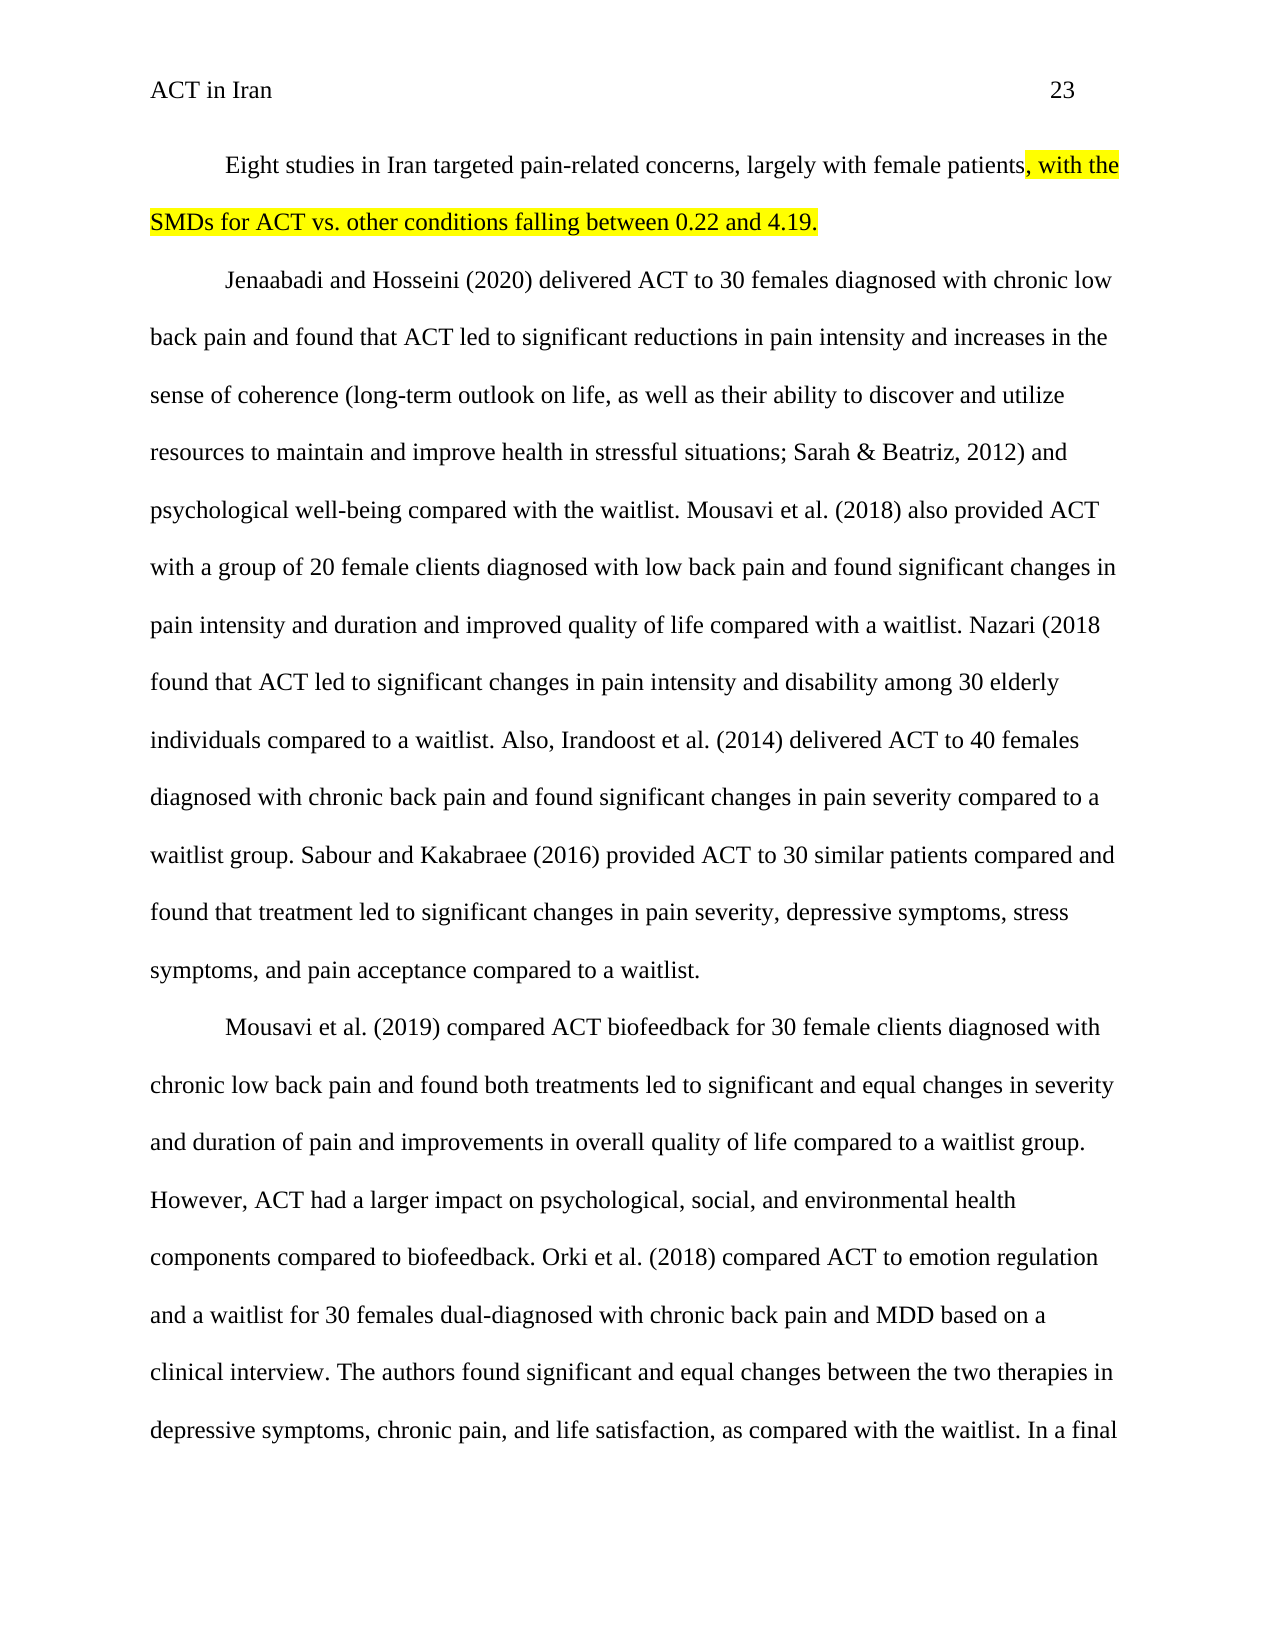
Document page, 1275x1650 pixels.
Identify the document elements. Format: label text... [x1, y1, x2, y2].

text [150, 1012, 1125, 1444]
text Eight studies in Iran targeted pain-related concerns, largely with female patients, with the SMDs for ACT vs. other conditions falling between 0.22 and 4.19. [150, 150, 1125, 236]
text Jenaabadi and Hosseini (2020) delivered ACT to 30 females diagnosed with chronic low back pain and found that ACT led to significant reductions in pain intensity and increases in the sense of coherence (long-term outlook on life, as well as their ability to discover and utilize resources to maintain and improve health in stressful situations; Sarah & Beatriz, 2012) and psychological well-being compared with the waitlist. Mousavi et al. (2018) also provided ACT with a group of 20 female clients diagnosed with low back pain and found significant changes in pain intensity and duration and improved quality of life compared with a waitlist. Nazari (2018 found that ACT led to significant changes in pain intensity and disability among 30 elderly individuals compared to a waitlist. Also, Irandoost et al. (2014) delivered ACT to 40 females diagnosed with chronic back pain and found significant changes in pain severity compared to a waitlist group. Sabour and Kakabraee (2016) provided ACT to 30 similar patients compared and found that treatment led to significant changes in pain severity, depressive symptoms, stress symptoms, and pain acceptance compared to a waitlist. [150, 265, 1125, 984]
